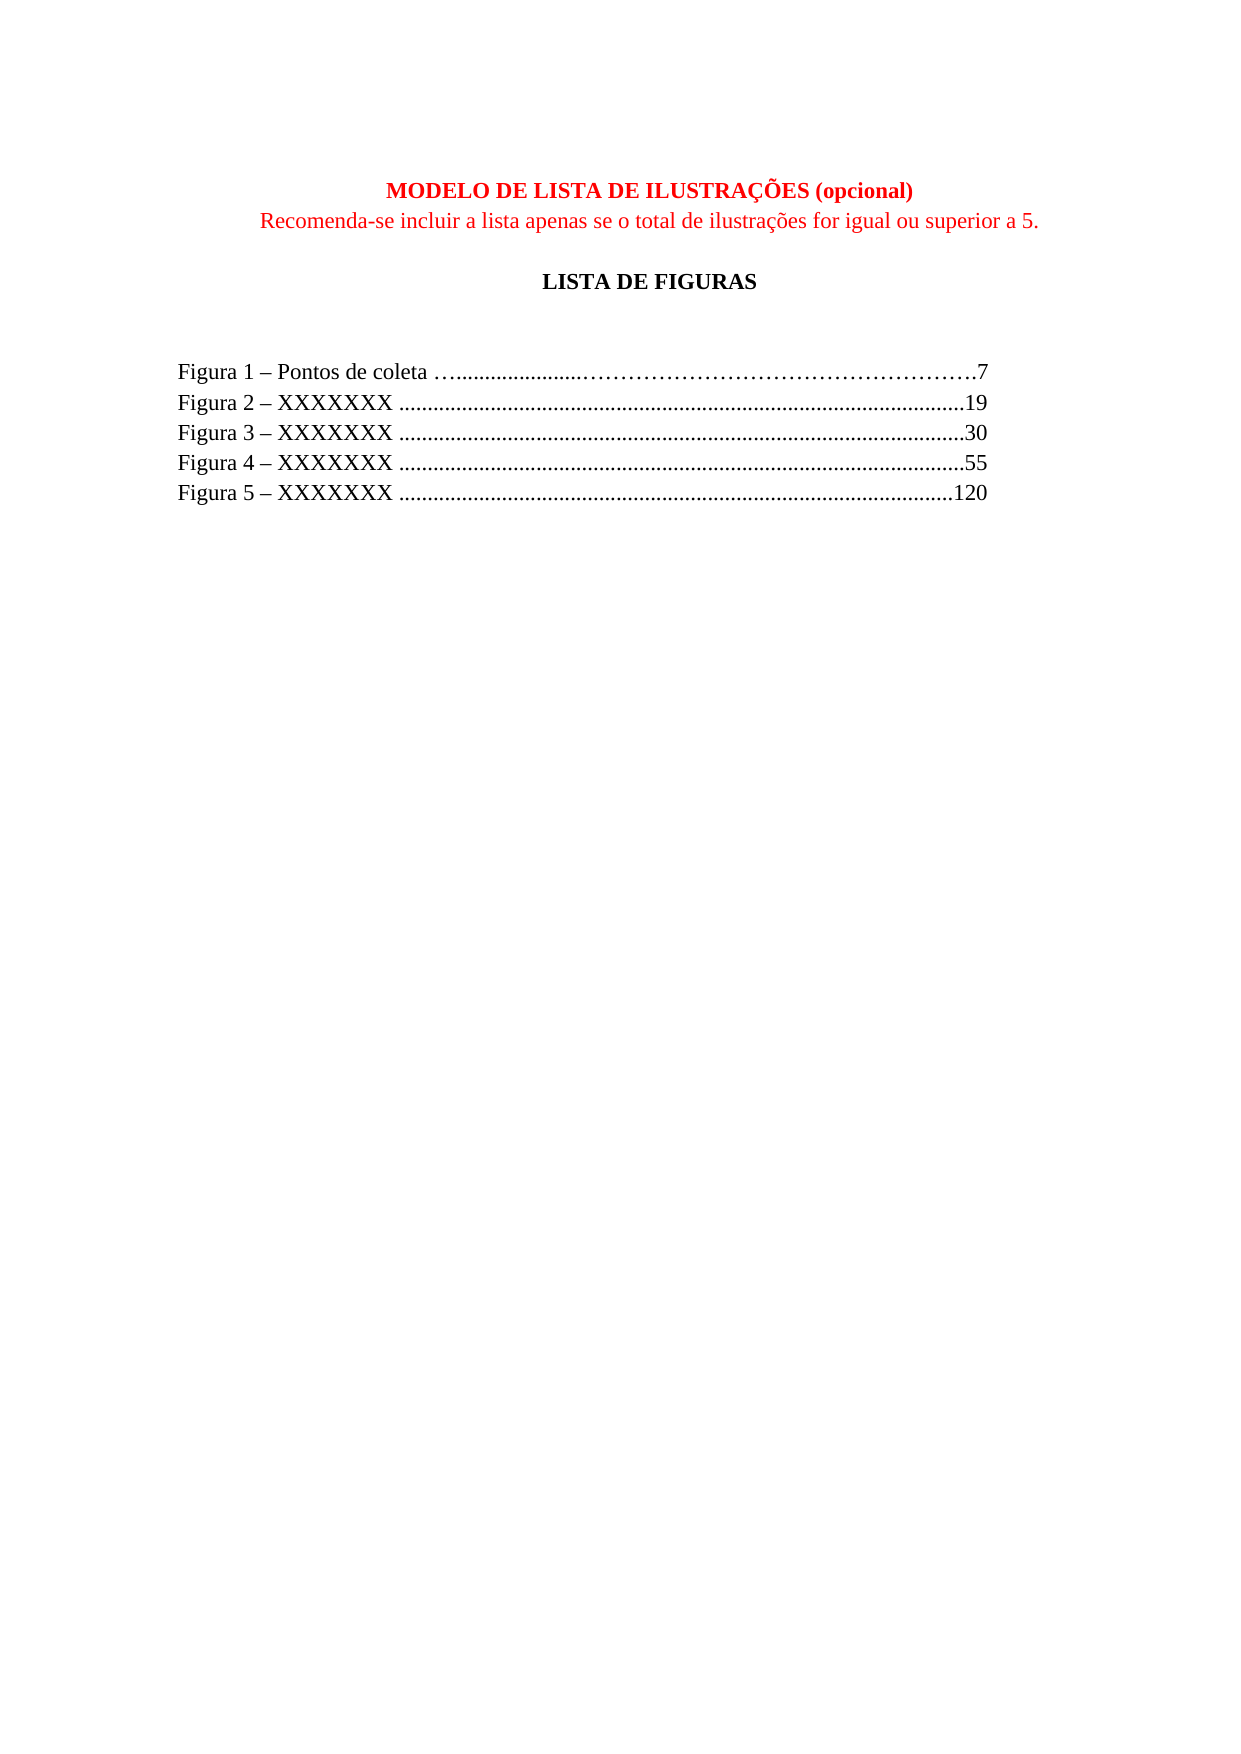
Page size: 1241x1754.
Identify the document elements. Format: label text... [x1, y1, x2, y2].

text Recomenda-se incluir a lista apenas se o total de ilustrações for igual ou superior a 5. [177, 207, 1122, 234]
text Figura 3 – XXXXXXX ...................................................................................................30 [177, 419, 1122, 445]
text LISTA DE FIGURAS [177, 268, 1122, 294]
text Figura 1 – Pontos de coleta …......................…………………………………………….7 [177, 358, 1122, 385]
text Figura 5 – XXXXXXX .................................................................................................120 [177, 479, 1122, 506]
text MODELO DE LISTA DE ILUSTRAÇÕES (opcional) [177, 177, 1122, 203]
text Figura 4 – XXXXXXX ...................................................................................................55 [177, 449, 1122, 475]
text Figura 2 – XXXXXXX ...................................................................................................19 [177, 389, 1122, 415]
